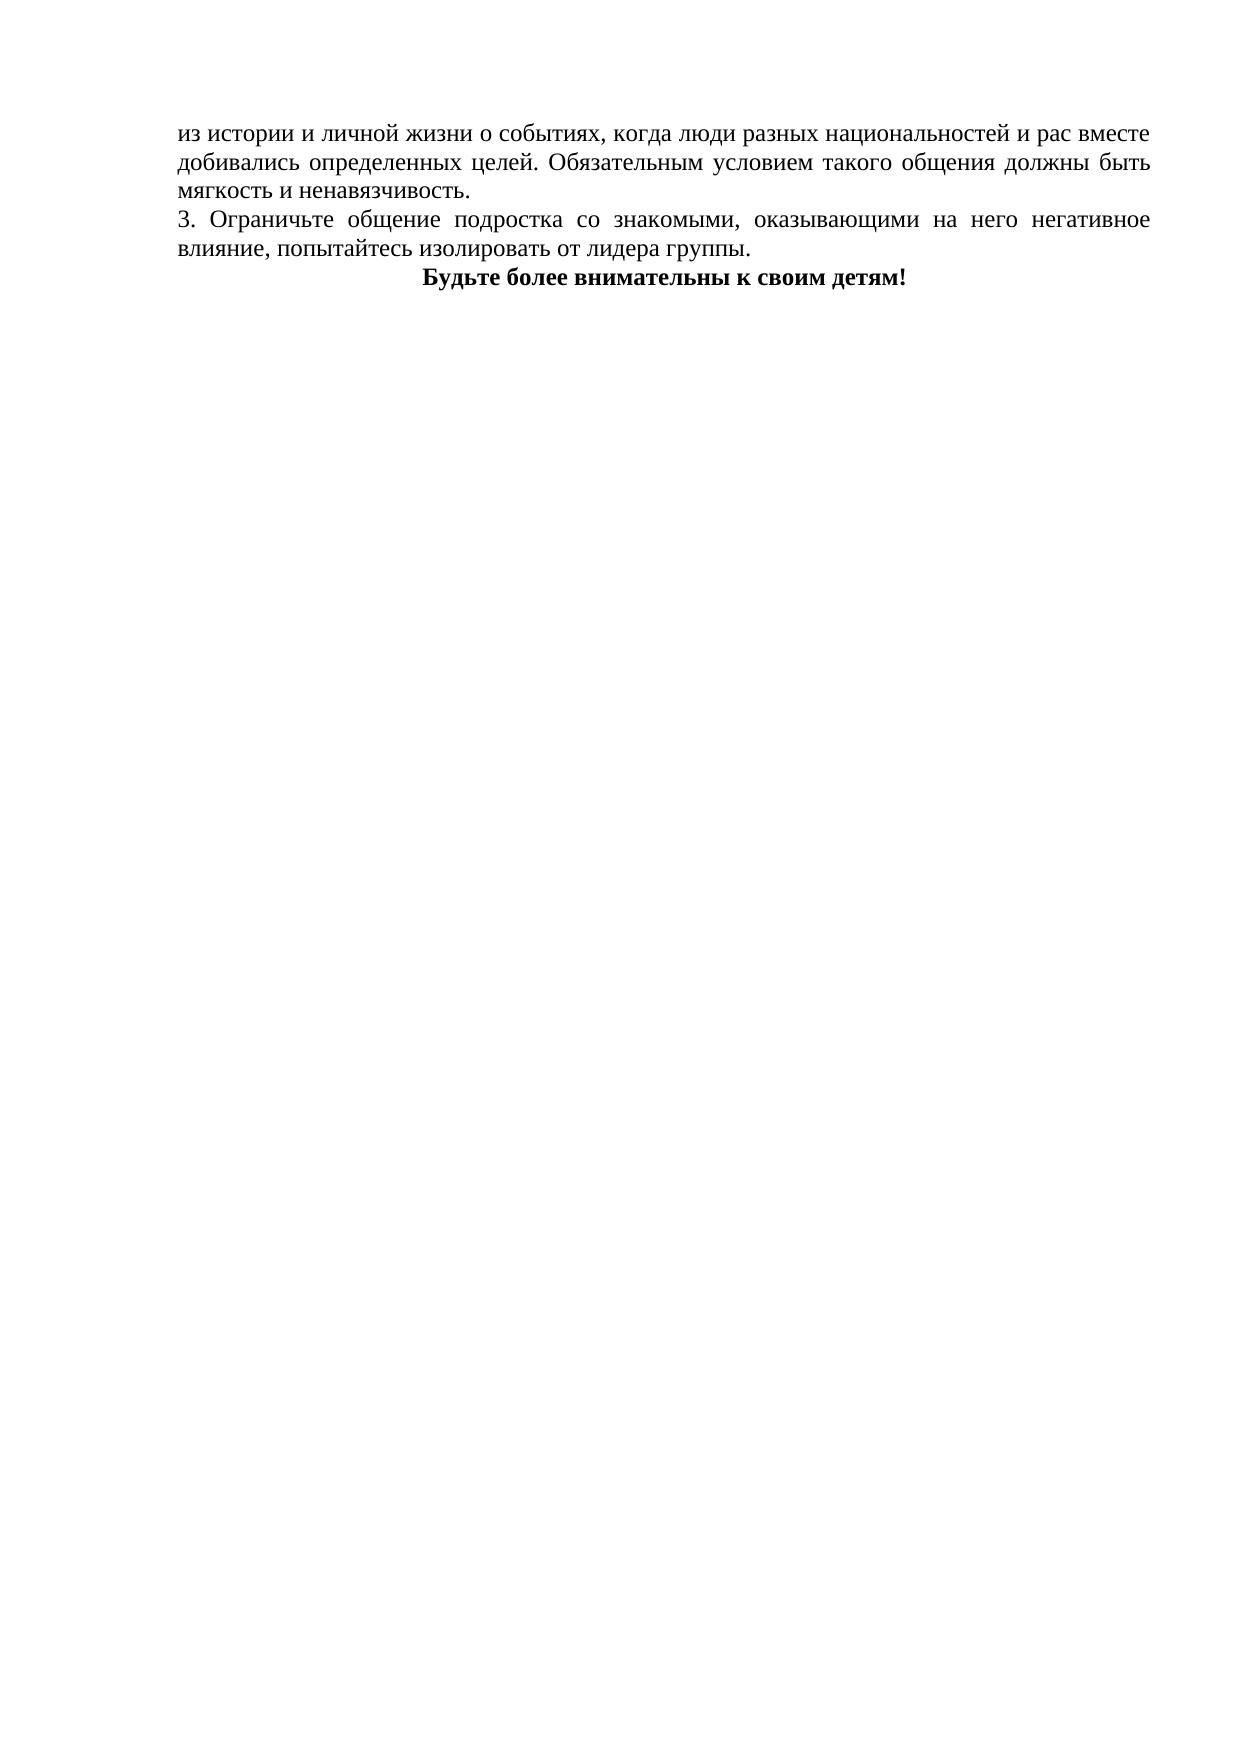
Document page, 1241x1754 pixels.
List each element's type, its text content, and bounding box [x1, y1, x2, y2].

text Будьте более внимательны к своим детям! [177, 262, 1152, 291]
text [177, 118, 1152, 204]
text 3. Ограничьте общение подростка со знакомыми, оказывающими на него негативное влияние, попытайтесь изолировать от лидера группы. [177, 204, 1152, 262]
